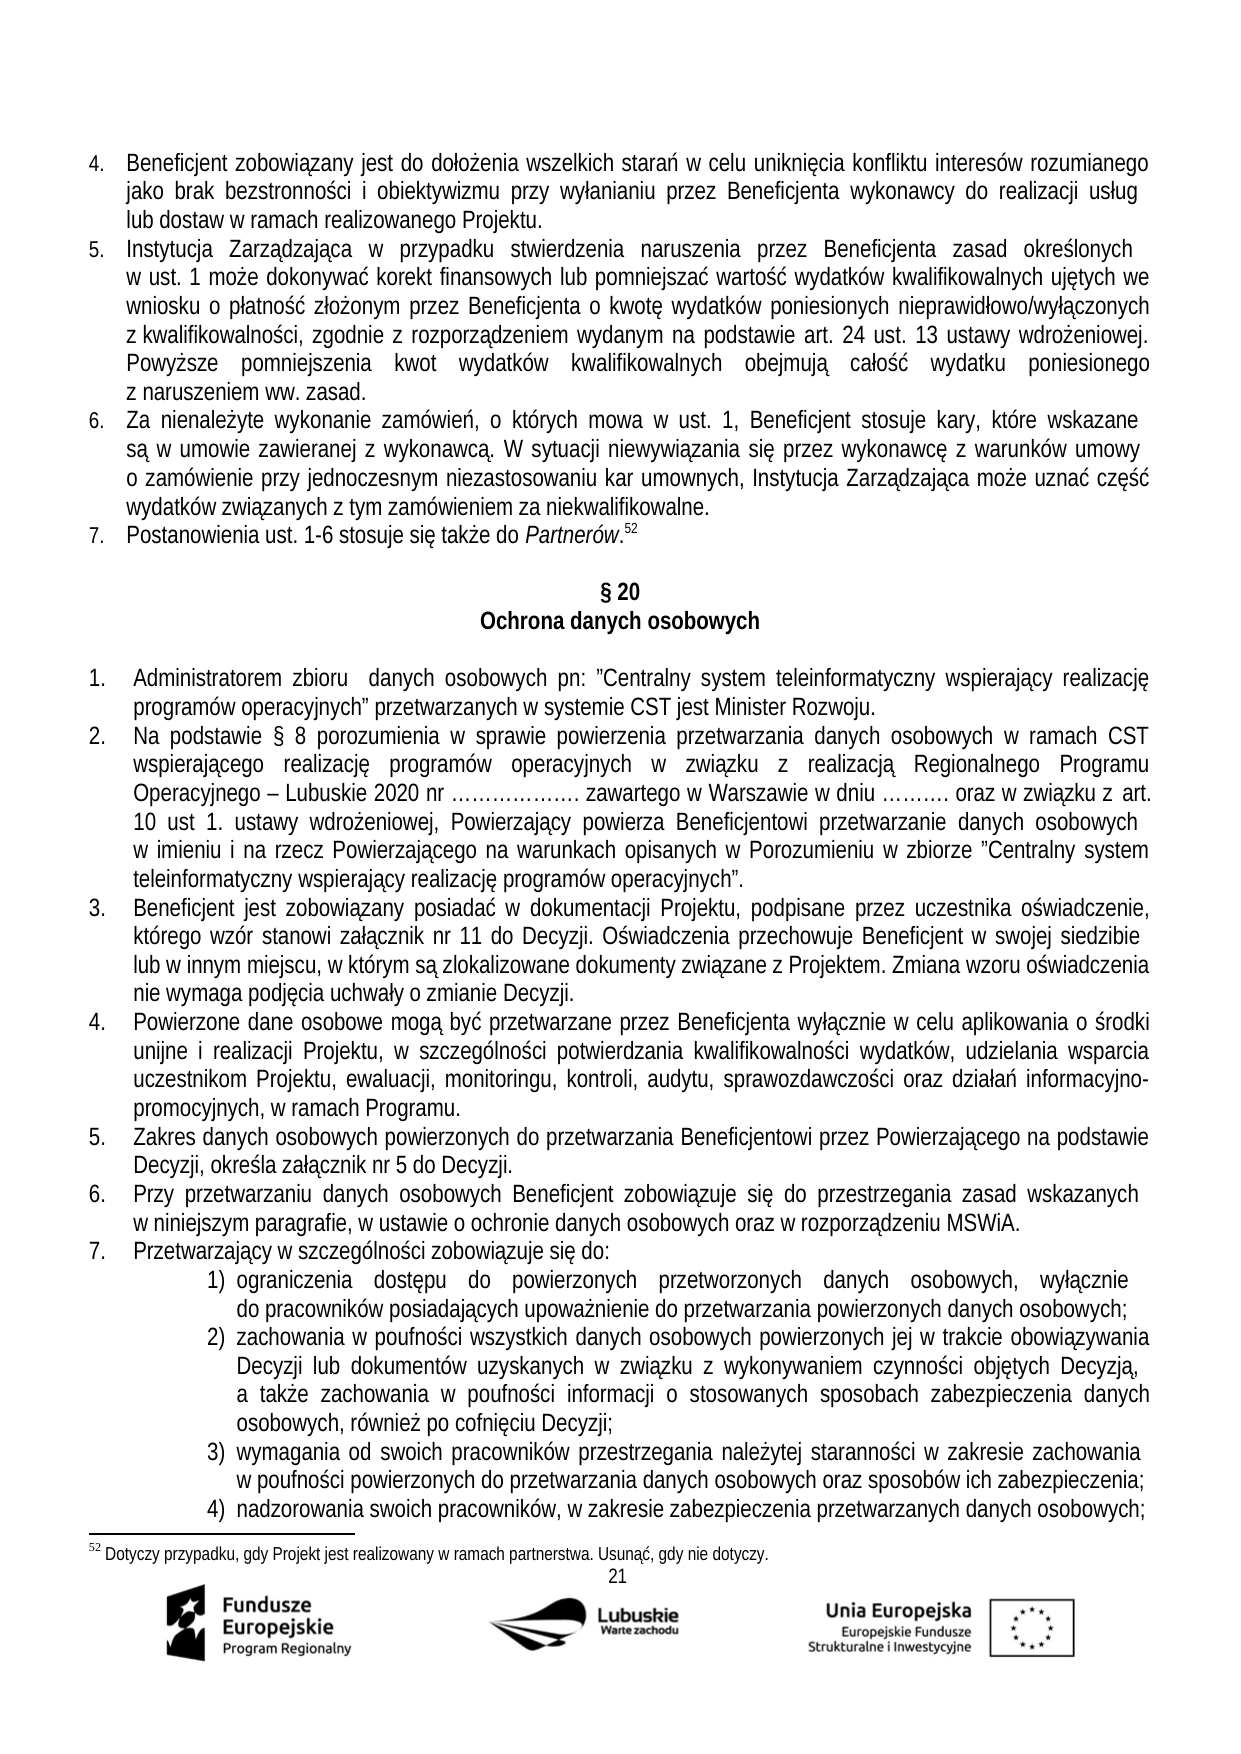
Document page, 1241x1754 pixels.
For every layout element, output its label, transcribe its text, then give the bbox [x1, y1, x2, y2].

picture [147, 1564, 1093, 1681]
list ograniczenia dostępu do powierzonych przetworzonych danych osobowych, wyłącznie do pracowników posiadających upoważnienie do przetwarzania powierzonych danych osobowych; [207, 1265, 1152, 1322]
list zachowania w poufności wszystkich danych osobowych powierzonych jej w trakcie obowiązywania Decyzji lub dokumentów uzyskanych w związku z wykonywaniem czynności objętych Decyzją, a także zachowania w poufności informacji o stosowanych sposobach zabezpieczenia danych osobowych, również po cofnięciu Decyzji; [207, 1322, 1152, 1437]
list Powierzone dane osobowe mogą być przetwarzane przez Beneficjenta wyłącznie w celu aplikowania o środki unijne i realizacji Projektu, w szczególności potwierdzania kwalifikowalności wydatków, udzielania wsparcia uczestnikom Projektu, ewaluacji, monitoringu, kontroli, audytu, sprawozdawczości oraz działań informacyjno-promocyjnych, w ramach Programu. [89, 1007, 1152, 1122]
list Zakres danych osobowych powierzonych do przetwarzania Beneficjentowi przez Powierzającego na podstawie Decyzji, określa załącznik nr 5 do Decyzji. [89, 1122, 1152, 1179]
list Beneficjent jest zobowiązany posiadać w dokumentacji Projektu, podpisane przez uczestnika oświadczenie, którego wzór stanowi załącznik nr 11 do Decyzji. Oświadczenia przechowuje Beneficjent w swojej siedzibie lub w innym miejscu, w którym są zlokalizowane dokumenty związane z Projektem. Zmiana wzoru oświadczenia nie wymaga podjęcia uchwały o zmianie Decyzji. [89, 892, 1152, 1007]
list Za nienależyte wykonanie zamówień, o których mowa w ust. 1, Beneficjent stosuje kary, które wskazane są w umowie zawieranej z wykonawcą. W sytuacji niewywiązania się przez wykonawcę z warunków umowy o zamówienie przy jednoczesnym niezastosowaniu kar umownych, Instytucja Zarządzająca może uznać część wydatków związanych z tym zamówieniem za niekwalifikowalne. [89, 406, 1152, 520]
list Postanowienia ust. 1-6 stosuje się także do Partnerów. [89, 520, 1152, 549]
list Na podstawie § 8 porozumienia w sprawie powierzenia przetwarzania danych osobowych w ramach CST wspierającego realizację programów operacyjnych w związku z realizacją Regionalnego Programu Operacyjnego – Lubuskie 2020 nr ………………. zawartego w Warszawie w dniu ………. oraz w związku z art. 10 ust 1. ustawy wdrożeniowej, Powierzający powierza Beneficjentowi przetwarzanie danych osobowych w imieniu i na rzecz Powierzającego na warunkach opisanych w Porozumieniu w zbiorze ”Centralny system teleinformatyczny wspierający realizację programów operacyjnych”. [89, 721, 1152, 892]
list nadzorowania swoich pracowników, w zakresie zabezpieczenia przetwarzanych danych osobowych; [207, 1494, 1152, 1523]
list Przetwarzający w szczególności zobowiązuje się do: [89, 1236, 1152, 1265]
list Beneficjent zobowiązany jest do dołożenia wszelkich starań w celu uniknięcia konfliktu interesów rozumianego jako brak bezstronności i obiektywizmu przy wyłanianiu przez Beneficjenta wykonawcy do realizacji usług lub dostaw w ramach realizowanego Projektu. [89, 148, 1152, 234]
text § 20 [89, 577, 1152, 606]
list Instytucja Zarządzająca w przypadku stwierdzenia naruszenia przez Beneficjenta zasad określonych w ust. 1 może dokonywać korekt finansowych lub pomniejszać wartość wydatków kwalifikowalnych ujętych we wniosku o płatność złożonym przez Beneficjenta o kwotę wydatków poniesionych nieprawidłowo/wyłączonych z kwalifikowalności, zgodnie z rozporządzeniem wydanym na podstawie art. 24 ust. 13 ustawy wdrożeniowej. Powyższe pomniejszenia kwot wydatków kwalifikowalnych obejmują całość wydatku poniesionego z naruszeniem ww. zasad. [89, 234, 1152, 406]
list Administratorem zbioru danych osobowych pn: ”Centralny system teleinformatyczny wspierający realizację programów operacyjnych” przetwarzanych w systemie CST jest Minister Rozwoju. [89, 663, 1152, 721]
list wymagania od swoich pracowników przestrzegania należytej staranności w zakresie zachowania w poufności powierzonych do przetwarzania danych osobowych oraz sposobów ich zabezpieczenia; [207, 1437, 1152, 1494]
list Przy przetwarzaniu danych osobowych Beneficjent zobowiązuje się do przestrzegania zasad wskazanych w niniejszym paragrafie, w ustawie o ochronie danych osobowych oraz w rozporządzeniu MSWiA. [89, 1179, 1152, 1236]
text Ochrona danych osobowych [89, 606, 1152, 635]
